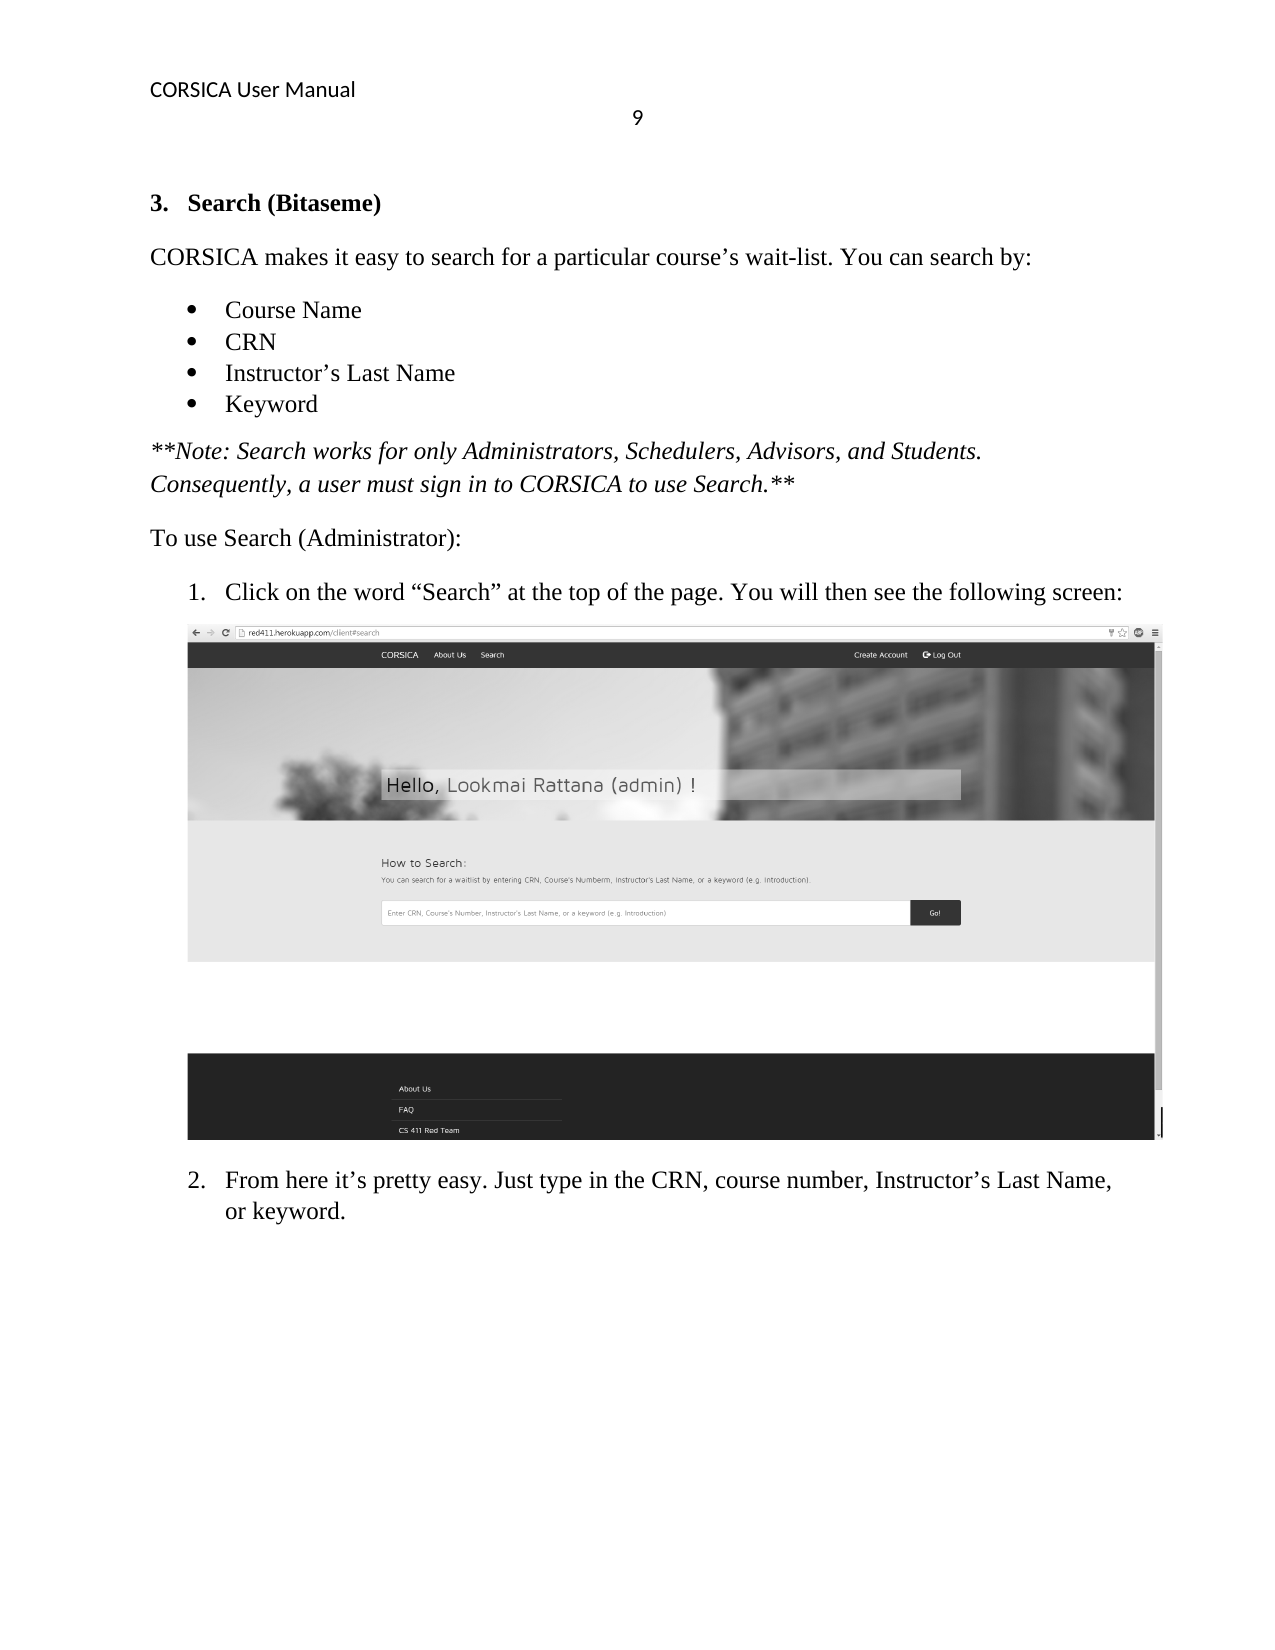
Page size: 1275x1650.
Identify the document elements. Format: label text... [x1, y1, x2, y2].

text **Note: Search works for only Administrators, Schedulers, Advisors, and Students. Consequently, a user must sign in to CORSICA to use Search.** [150, 436, 1125, 498]
list CRN [187, 327, 1125, 355]
list Keyword [187, 389, 1125, 417]
text CORSICA makes it easy to search for a particular course’s wait-list. You can search by: [150, 242, 1125, 270]
text To use Search (Administrator): [150, 523, 1125, 552]
list Search (Bitaseme) [150, 188, 1125, 217]
list Instructor’s Last Name [187, 358, 1125, 386]
list From here it’s pretty easy. Just type in the CRN, course number, Instructor’s Last Name, or keyword. [187, 1165, 1125, 1225]
list Click on the word “Search” at the top of the page. You will then see the following screen: [187, 577, 1125, 606]
list Course Name [187, 296, 1125, 324]
